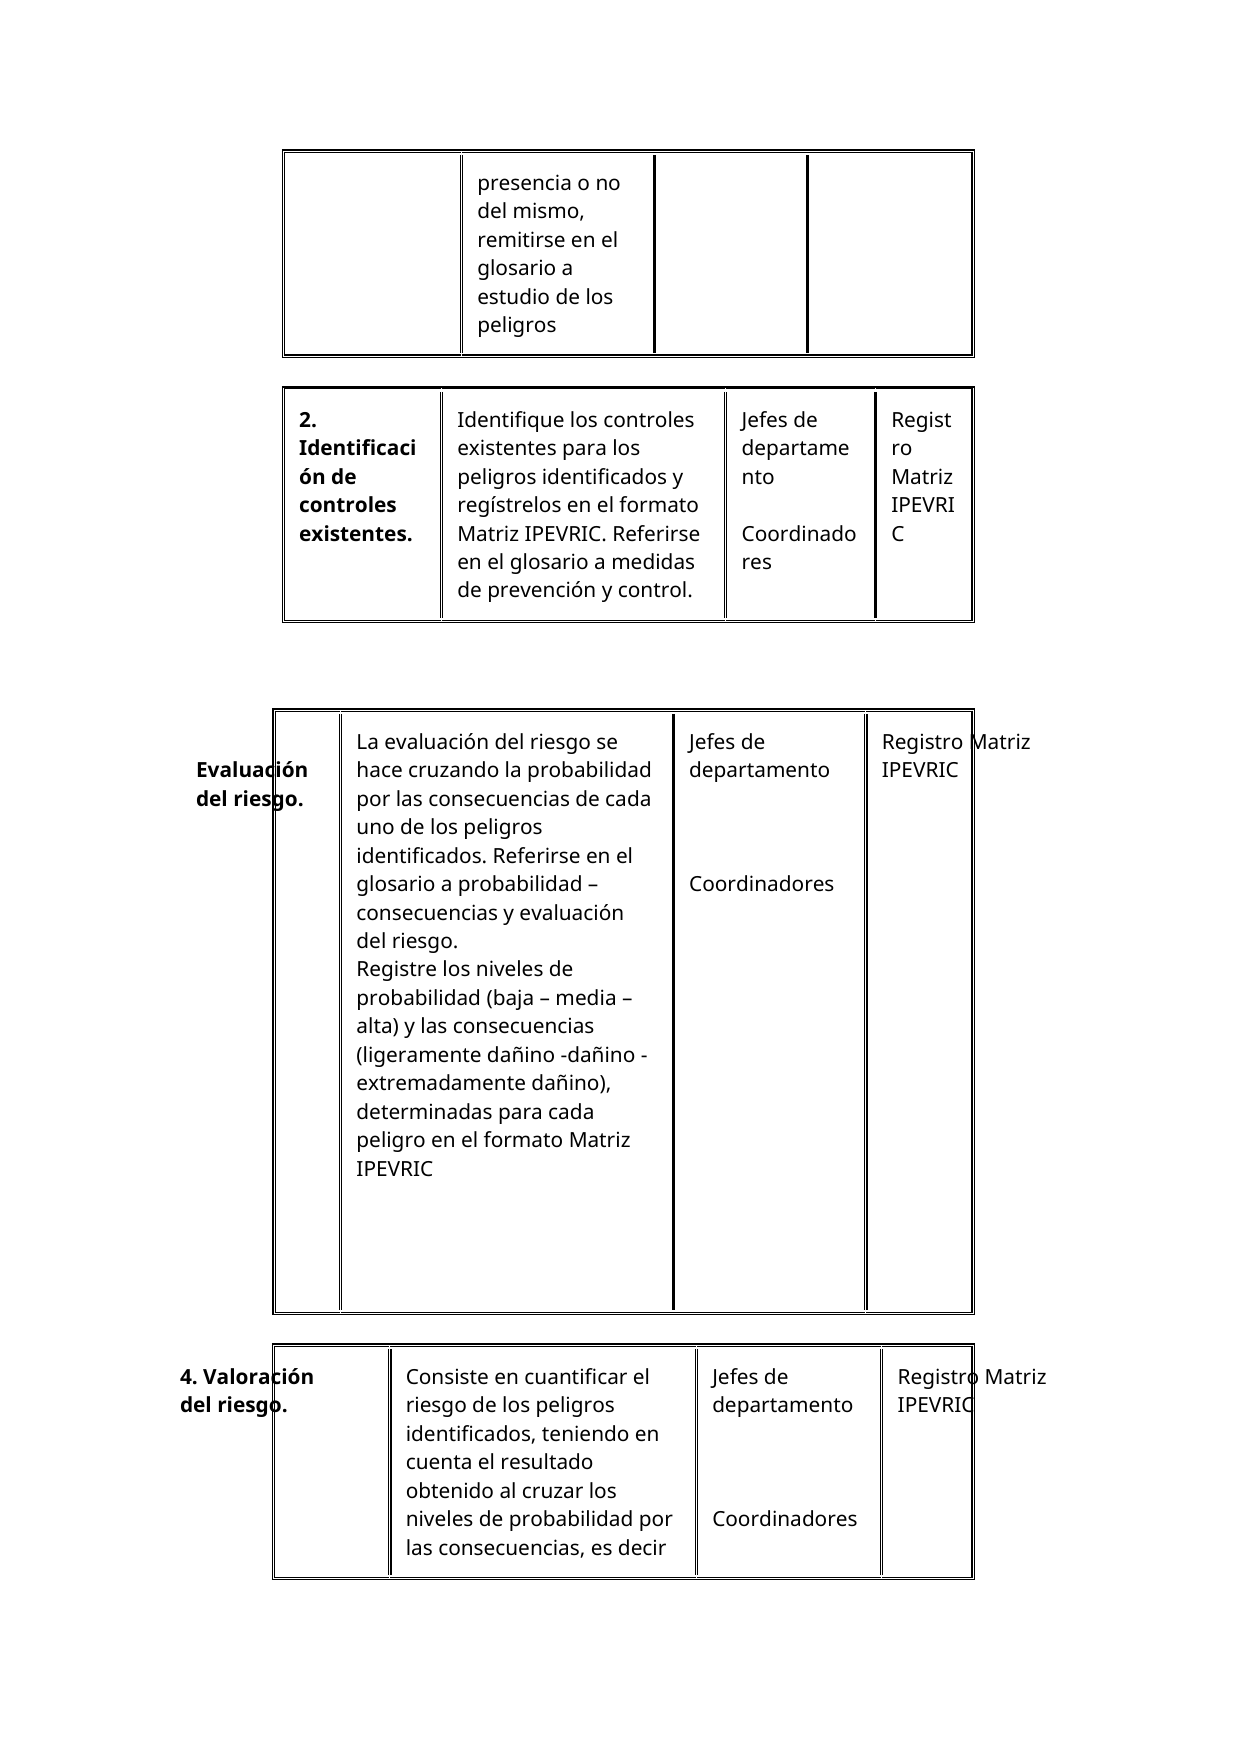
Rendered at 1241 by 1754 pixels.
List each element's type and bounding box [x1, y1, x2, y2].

table_cell [274, 710, 974, 1314]
table_cell [266, 148, 974, 767]
table_cell [266, 776, 974, 1582]
